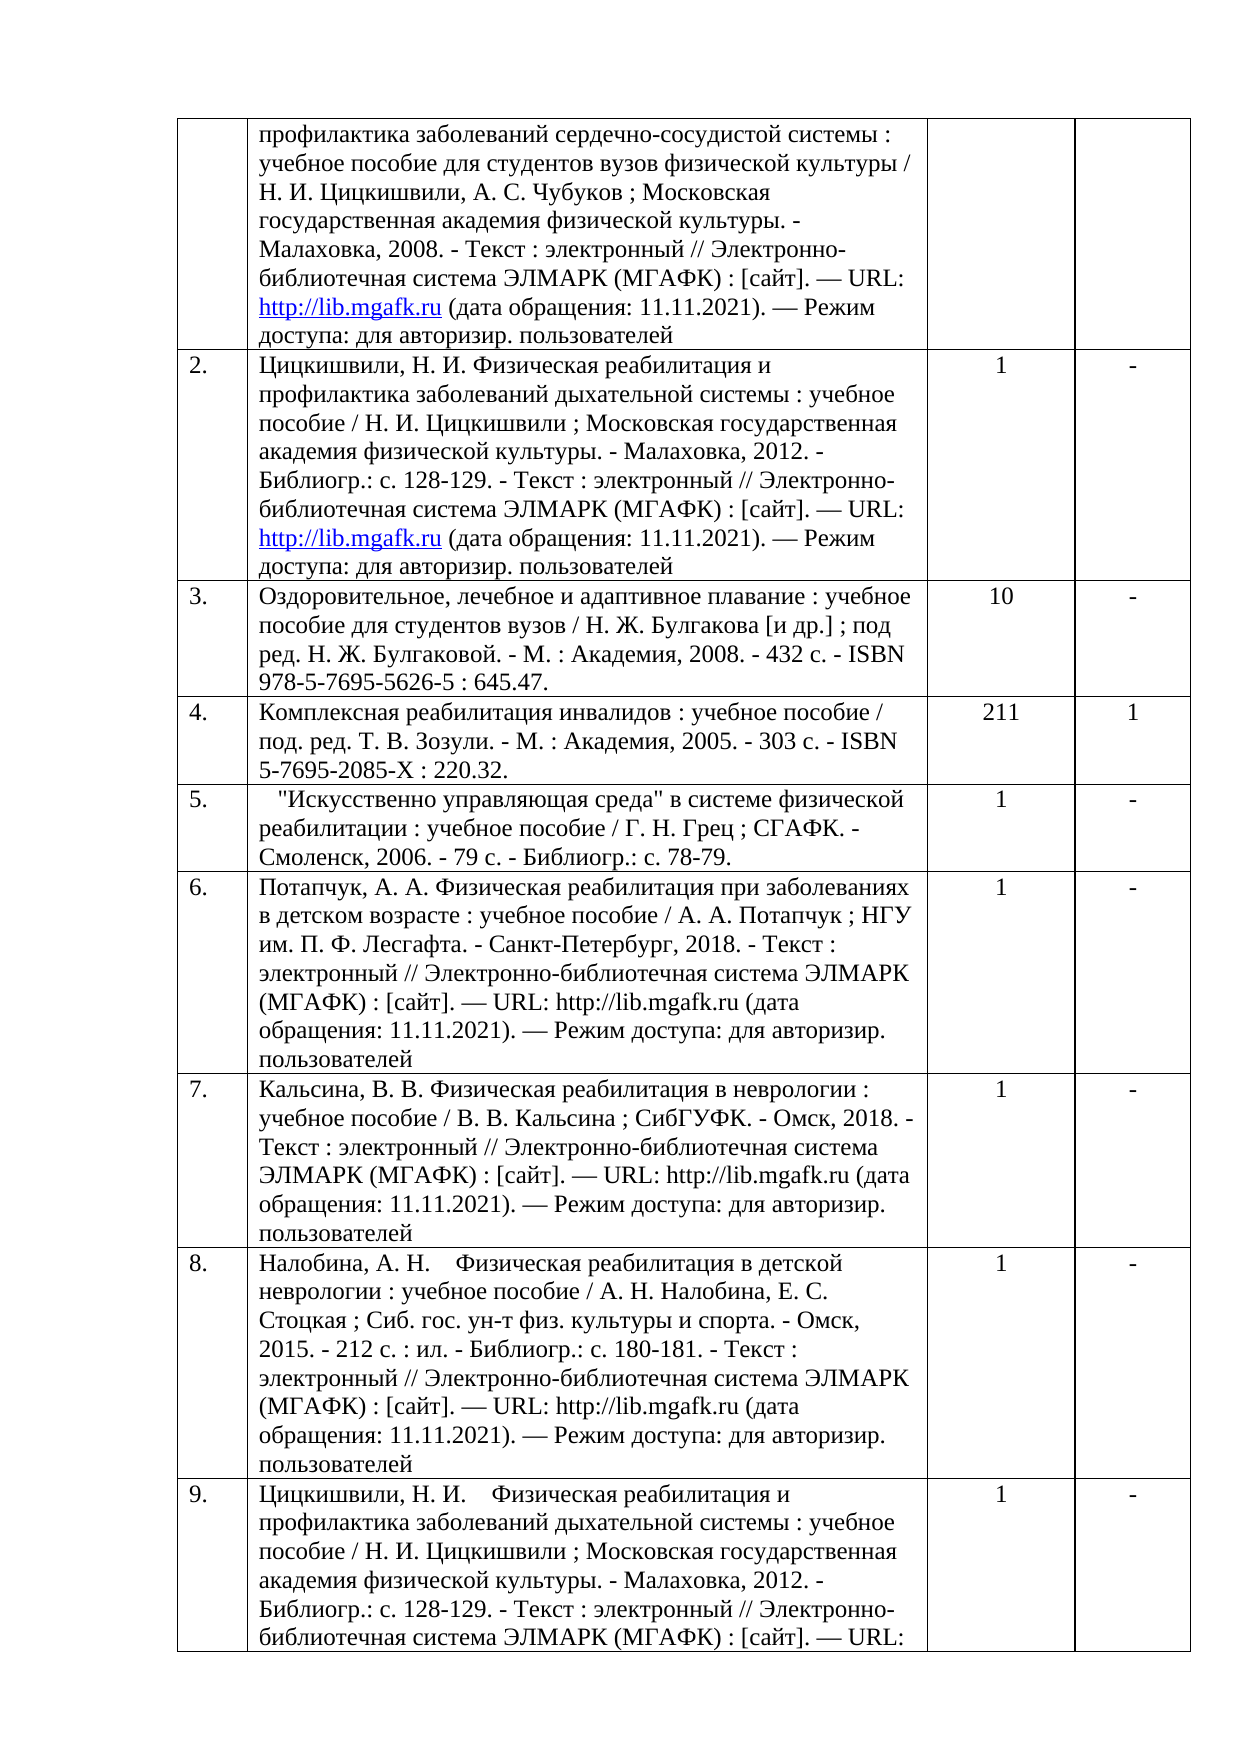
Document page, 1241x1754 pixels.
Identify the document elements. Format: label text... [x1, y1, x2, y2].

table_cell 1 [928, 1248, 1074, 1478]
table_cell [178, 581, 247, 696]
table_cell - [1076, 581, 1190, 696]
table_cell 1 [928, 350, 1074, 580]
table_cell - [1076, 872, 1190, 1073]
table_cell 1 [928, 872, 1074, 1073]
table_cell - [1076, 350, 1190, 580]
table_cell - [1076, 785, 1190, 871]
table_cell Комплексная реабилитация инвалидов : учебное пособие / под. ред. Т. В. Зозули. - М. : Академия, 2005. - 303 с. - ISBN 5-7695-2085-Х : 220.32. [248, 697, 927, 783]
table_cell Оздоровительное, лечебное и адаптивное плавание : учебное пособие для студентов вузов / Н. Ж. Булгакова [и др.] ; под ред. Н. Ж. Булгаковой. - М. : Академия, 2008. - 432 с. - ISBN 978-5-7695-5626-5 : 645.47. [248, 581, 927, 696]
table_cell [178, 1074, 247, 1247]
table_cell - [1076, 119, 1190, 349]
table_cell [178, 872, 247, 1073]
table_cell [178, 697, 247, 783]
table_cell 1 [928, 119, 1074, 349]
table_cell 1 [928, 785, 1074, 871]
table_cell Налобина, А. Н. Физическая реабилитация в детской неврологии : учебное пособие / А. Н. Налобина, Е. С. Стоцкая ; Сиб. гос. ун-т физ. культуры и спорта. - Омск, 2015. - 212 с. : ил. - Библиогр.: с. 180-181. - Текст : электронный // Электронно-библиотечная система ЭЛМАРК (МГАФК) : [сайт]. — URL: http://lib.mgafk.ru (дата обращения: 11.11.2021). — Режим доступа: для авторизир. пользователей [248, 1248, 927, 1478]
table_cell 1 [928, 1074, 1074, 1247]
table_cell "Искусственно управляющая среда" в системе физической реабилитации : учебное пособие / Г. Н. Грец ; СГАФК. - Смоленск, 2006. - 79 с. - Библиогр.: с. 78-79. [248, 785, 927, 871]
table_cell 1 [928, 1479, 1074, 1651]
table_cell - [1076, 1074, 1190, 1247]
table_cell Кальсина, В. В. Физическая реабилитация в неврологии : учебное пособие / В. В. Кальсина ; СибГУФК. - Омск, 2018. - Текст : электронный // Электронно-библиотечная система ЭЛМАРК (МГАФК) : [сайт]. — URL: http://lib.mgafk.ru (дата обращения: 11.11.2021). — Режим доступа: для авторизир. пользователей [248, 1074, 927, 1247]
table_cell Потапчук, А. А. Физическая реабилитация при заболеваниях в детском возрасте : учебное пособие / А. А. Потапчук ; НГУ им. П. Ф. Лесгафта. - Санкт-Петербург, 2018. - Текст : электронный // Электронно-библиотечная система ЭЛМАРК (МГАФК) : [сайт]. — URL: http://lib.mgafk.ru (дата обращения: 11.11.2021). — Режим доступа: для авторизир. пользователей [248, 872, 927, 1073]
table_cell 1 [1076, 697, 1190, 783]
table_cell [178, 1479, 247, 1651]
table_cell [248, 119, 927, 349]
table_cell - [1076, 1248, 1190, 1478]
table_cell [178, 350, 247, 580]
table_cell - [1076, 1479, 1190, 1651]
table_cell [178, 119, 247, 349]
table_cell [178, 785, 247, 871]
table_cell 211 [928, 697, 1074, 783]
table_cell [248, 1479, 927, 1651]
table_cell [178, 1248, 247, 1478]
table_cell 10 [928, 581, 1074, 696]
